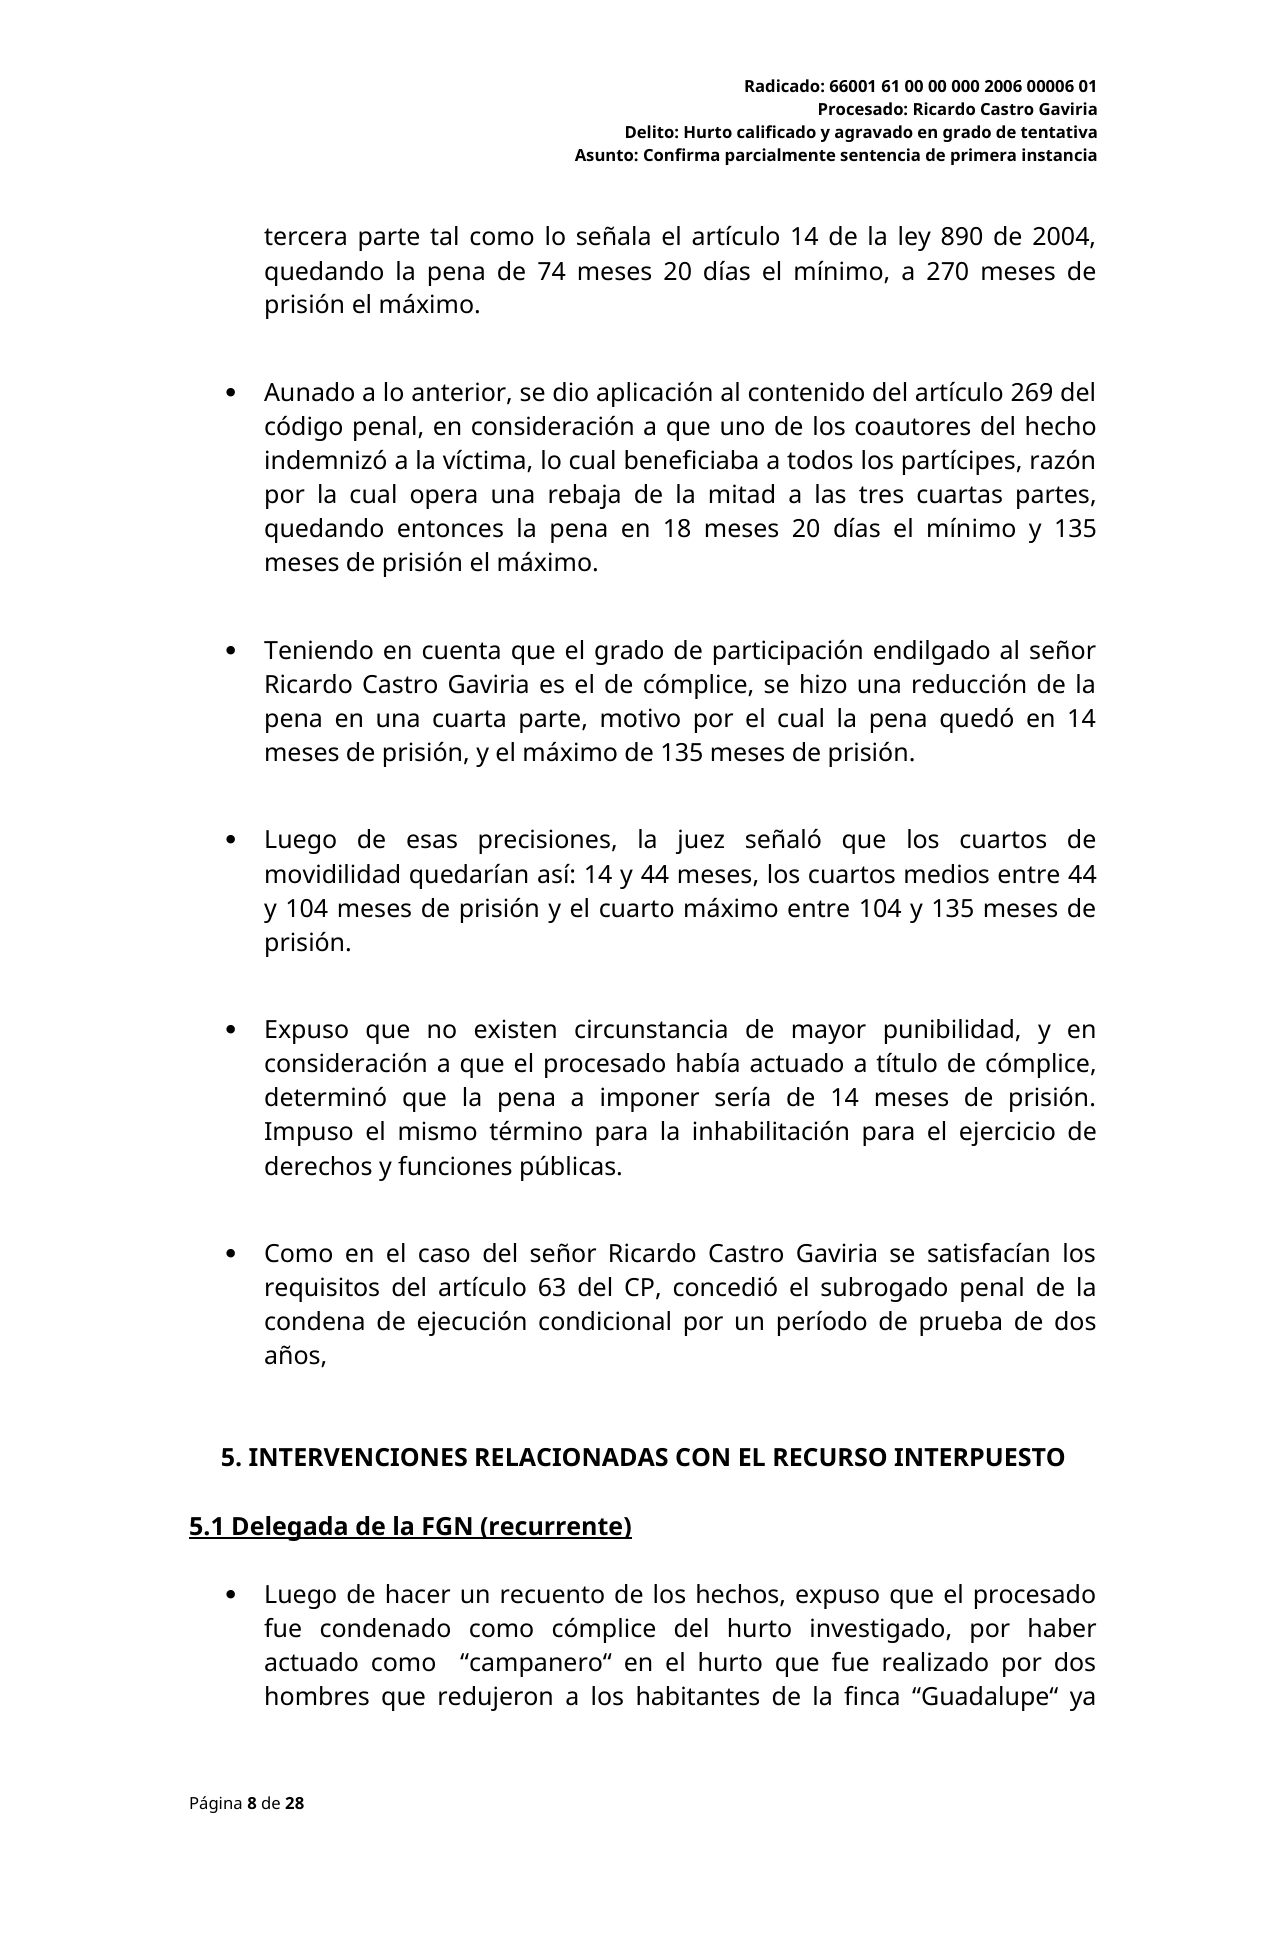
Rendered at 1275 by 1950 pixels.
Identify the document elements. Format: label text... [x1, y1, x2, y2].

list Teniendo en cuenta que el grado de participación endilgado al señor Ricardo Castro Gaviria es el de cómplice, se hizo una reducción de la pena en una cuarta parte, motivo por el cual la pena quedó en 14 meses de prisión, y el máximo de 135 meses de prisión. [226, 632, 1098, 769]
list Aunado a lo anterior, se dio aplicación al contenido del artículo 269 del código penal, en consideración a que uno de los coautores del hecho indemnizó a la víctima, lo cual beneficiaba a todos los partícipes, razón por la cual opera una rebaja de la mitad a las tres cuartas partes, quedando entonces la pena en 18 meses 20 días el mínimo y 135 meses de prisión el máximo. [226, 375, 1098, 579]
text 5. INTERVENCIONES RELACIONADAS CON EL RECURSO INTERPUESTO [189, 1440, 1098, 1474]
list Luego de esas precisiones, la juez señaló que los cuartos de movidilidad quedarían así: 14 y 44 meses, los cuartos medios entre 44 y 104 meses de prisión y el cuarto máximo entre 104 y 135 meses de prisión. [226, 822, 1098, 958]
text 5.1 Delegada de la FGN (recurrente) [189, 1508, 1098, 1542]
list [226, 219, 1098, 321]
list Como en el caso del señor Ricardo Castro Gaviria se satisfacían los requisitos del artículo 63 del CP, concedió el subrogado penal de la condena de ejecución condicional por un período de prueba de dos años, [226, 1236, 1098, 1372]
list Expuso que no existen circunstancia de mayor punibilidad, y en consideración a que el procesado había actuado a título de cómplice, determinó que la pena a imponer sería de 14 meses de prisión. Impuso el mismo término para la inhabilitación para el ejercicio de derechos y funciones públicas. [226, 1012, 1098, 1182]
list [226, 1576, 1098, 1712]
